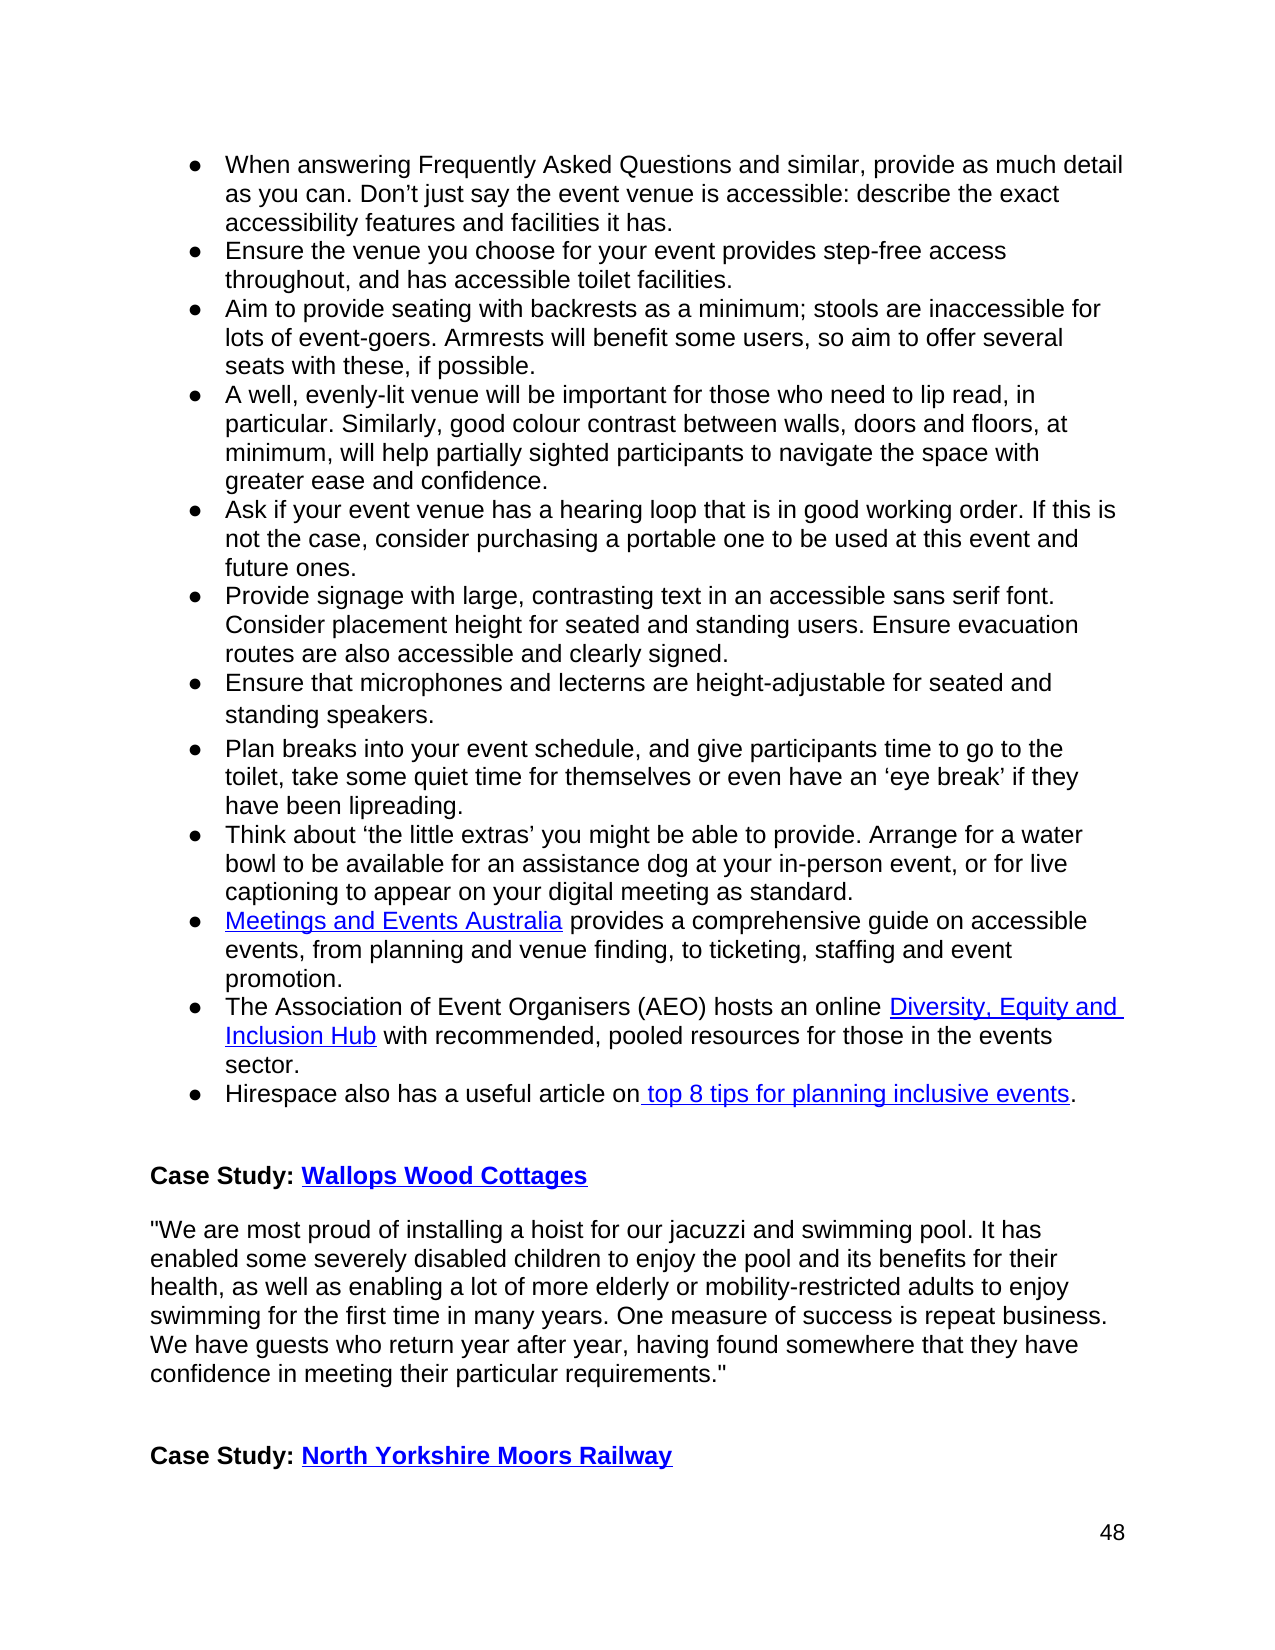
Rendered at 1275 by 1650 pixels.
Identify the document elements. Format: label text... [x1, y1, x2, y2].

list When answering Frequently Asked Questions and similar, provide as much detail as you can. Don’t just say the event venue is accessible: describe the exact accessibility features and facilities it has. [187, 150, 1125, 236]
text Case Study: North Yorkshire Moors Railway [150, 1441, 1125, 1470]
text "We are most proud of installing a hoist for our jacuzzi and swimming pool. It has enabled some severely disabled children to enjoy the pool and its benefits for their health, as well as enabling a lot of more elderly or mobility-restricted adults to enjoy swimming for the first time in many years. One measure of success is repeat business. We have guests who return year after year, having found somewhere that they have confidence in meeting their particular requirements." [150, 1215, 1125, 1387]
list Ensure that microphones and lecterns are height-adjustable for seated and standing speakers. [187, 667, 1125, 729]
list Aim to provide seating with backrests as a minimum; stools are inaccessible for lots of event-goers. Armrests will benefit some users, so aim to offer several seats with these, if possible. [187, 294, 1125, 380]
list Plan breaks into your event schedule, and give participants time to go to the toilet, take some quiet time for themselves or even have an ‘eye break’ if they have been lipreading. [187, 733, 1125, 820]
list Meetings and Events Australia provides a comprehensive guide on accessible events, from planning and venue finding, to ticketing, staffing and event promotion. [187, 906, 1125, 992]
text Case Study: Wallops Wood Cottages [150, 1161, 1125, 1190]
list Ensure the venue you choose for your event provides step-free access throughout, and has accessible toilet facilities. [187, 236, 1125, 294]
list Ask if your event venue has a hearing loop that is in good working order. If this is not the case, consider purchasing a portable one to be used at this event and future ones. [187, 495, 1125, 581]
list Hirespace also has a useful article on top 8 tips for planning inclusive events. [187, 1078, 1125, 1107]
list Provide signage with large, contrasting text in an accessible sans serif font. Consider placement height for seated and standing users. Ensure evacuation routes are also accessible and clearly signed. [187, 581, 1125, 667]
list A well, evenly-lit venue will be important for those who need to lip read, in particular. Similarly, good colour contrast between walls, doors and floors, at minimum, will help partially sighted participants to navigate the space with greater ease and confidence. [187, 380, 1125, 495]
list The Association of Event Organisers (AEO) hosts an online Diversity, Equity and Inclusion Hub with recommended, pooled resources for those in the events sector. [187, 992, 1125, 1078]
list Think about ‘the little extras’ you might be able to provide. Arrange for a water bowl to be available for an assistance dog at your in-person event, or for live captioning to appear on your digital meeting as standard. [187, 820, 1125, 906]
